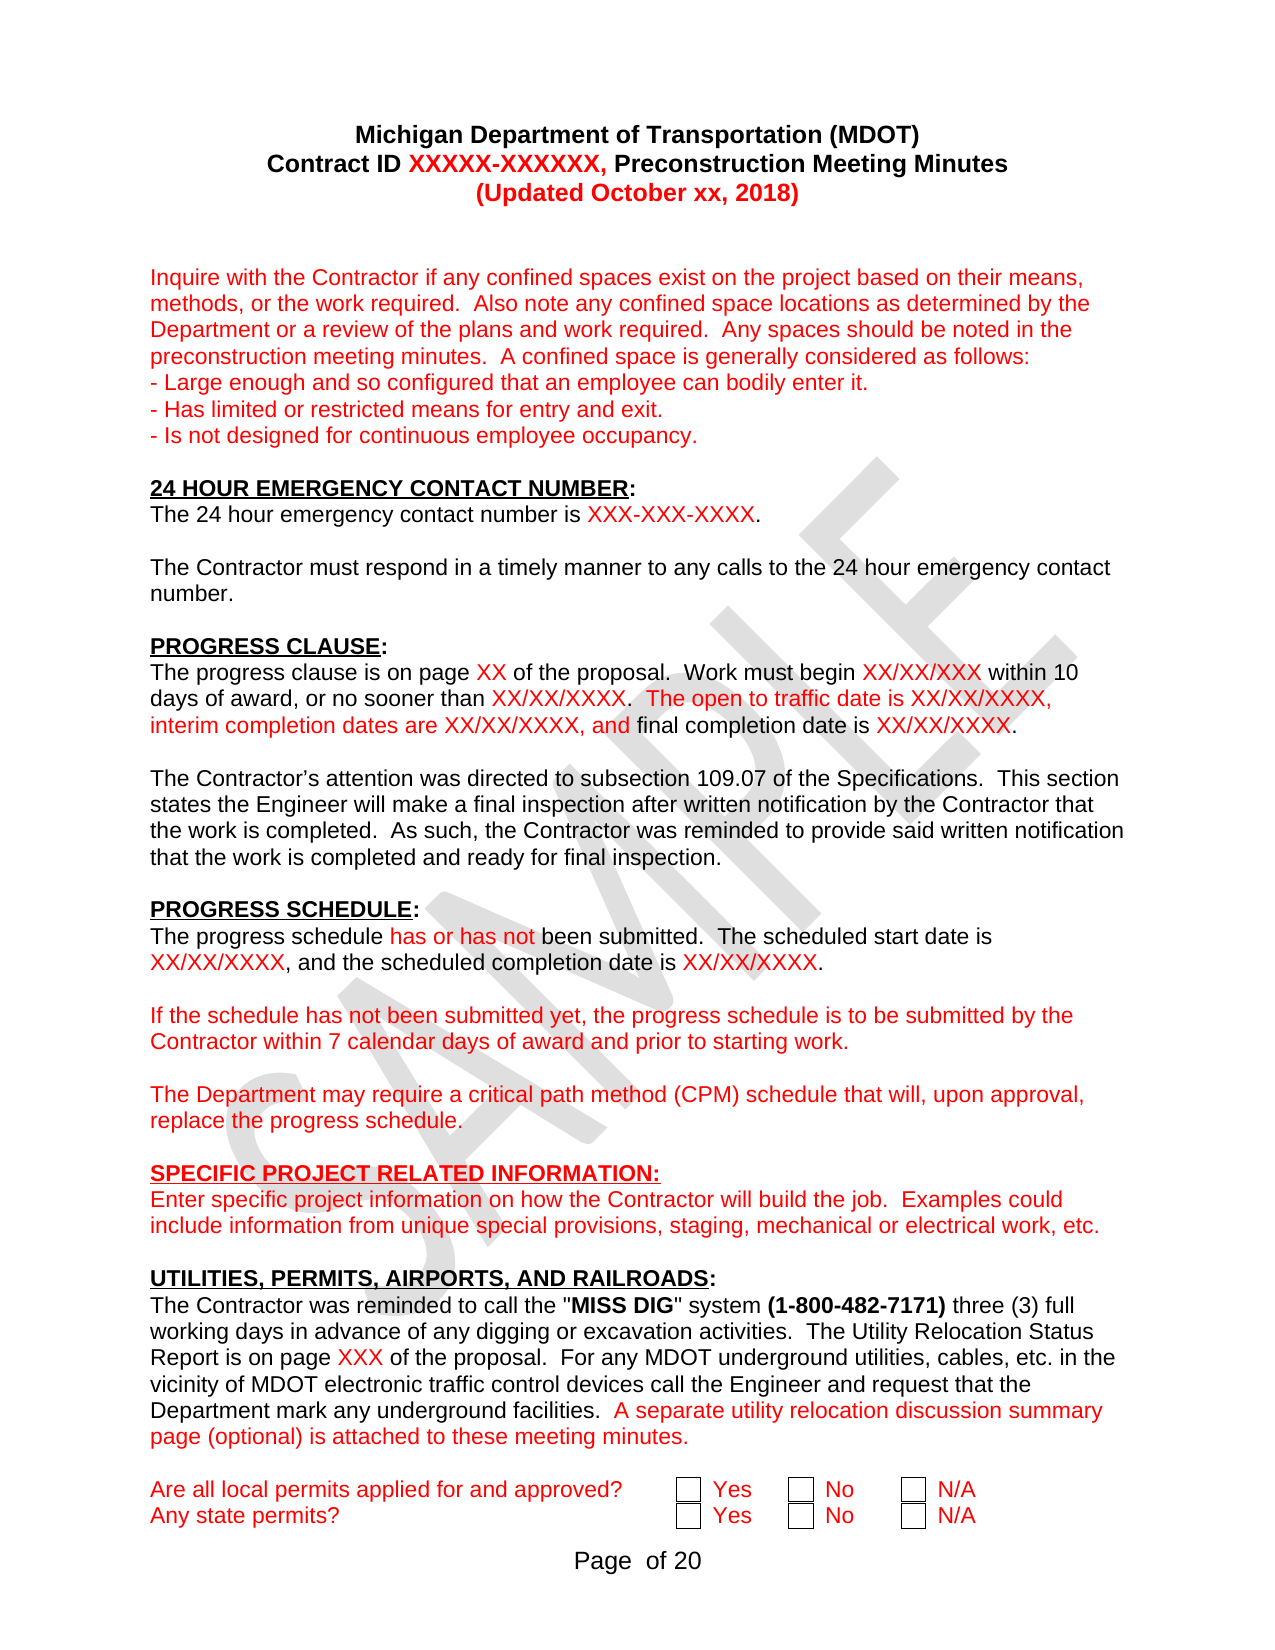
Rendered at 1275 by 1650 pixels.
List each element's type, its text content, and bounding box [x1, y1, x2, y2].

text - Large enough and so configured that an employee can bodily enter it. [150, 369, 1125, 396]
text The progress clause is on page XX of the proposal. Work must begin XX/XX/XXX within 10 days of award, or no sooner than XX/XX/XXXX. The open to traffic date is XX/XX/XXXX, interim completion dates are XX/XX/XXXX, and final completion date is XX/XX/XXXX. [150, 659, 1125, 738]
text If the schedule has not been submitted yet, the progress schedule is to be submitted by the Contractor within 7 calendar days of award and prior to starting work. [150, 1002, 1125, 1054]
text PROGRESS SCHEDULE: [150, 896, 1125, 923]
text The Department may require a critical path method (CPM) schedule that will, upon approval, replace the progress schedule. [150, 1081, 1125, 1133]
text The Contractor must respond in a timely manner to any calls to the 24 hour emergency contact number. [150, 554, 1125, 606]
text The progress schedule has or has not been submitted. The scheduled start date is XX/XX/XXXX, and the scheduled completion date is XX/XX/XXXX. [150, 923, 1125, 975]
text PROGRESS CLAUSE: [150, 633, 1125, 659]
text The Contractor was reminded to call the "MISS DIG" system (1-800-482-7171) three (3) full working days in advance of any digging or excavation activities. The Utility Relocation Status Report is on page XXX of the proposal. For any MDOT underground utilities, cables, etc. in the vicinity of MDOT electronic traffic control devices call the Engineer and request that the Department mark any underground facilities. A separate utility relocation discussion summary page (optional) is attached to these meeting minutes. [150, 1292, 1125, 1450]
text The Contractor’s attention was directed to subsection 109.07 of the Specifications. This section states the Engineer will make a final inspection after written notification by the Contractor that the work is completed. As such, the Contractor was reminded to provide said written notification that the work is completed and ready for final inspection. [150, 764, 1125, 870]
text UTILITIES, PERMITS, AIRPORTS, AND RAILROADS: [150, 1265, 1125, 1292]
text Inquire with the Contractor if any confined spaces exist on the project based on their means, methods, or the work required. Also note any confined space locations as determined by the Department or a review of the plans and work required. Any spaces should be noted in the preconstruction meeting minutes. A confined space is generally considered as follows: [150, 264, 1125, 369]
text - Is not designed for continuous employee occupancy. [150, 422, 1125, 448]
text - Has limited or restricted means for entry and exit. [150, 396, 1125, 422]
text Are all local permits applied for and approved? Yes No N/A [150, 1476, 1125, 1502]
text Any state permits? Yes No N/A [150, 1502, 1125, 1529]
text Enter specific project information on how the Contractor will build the job. Examples could include information from unique special provisions, staging, mechanical or electrical work, etc. [150, 1186, 1125, 1239]
text 24 HOUR EMERGENCY CONTACT NUMBER: [150, 474, 1125, 501]
text SPECIFIC PROJECT RELATED INFORMATION: [150, 1160, 1125, 1186]
text The 24 hour emergency contact number is XXX-XXX-XXXX. [150, 501, 1125, 527]
